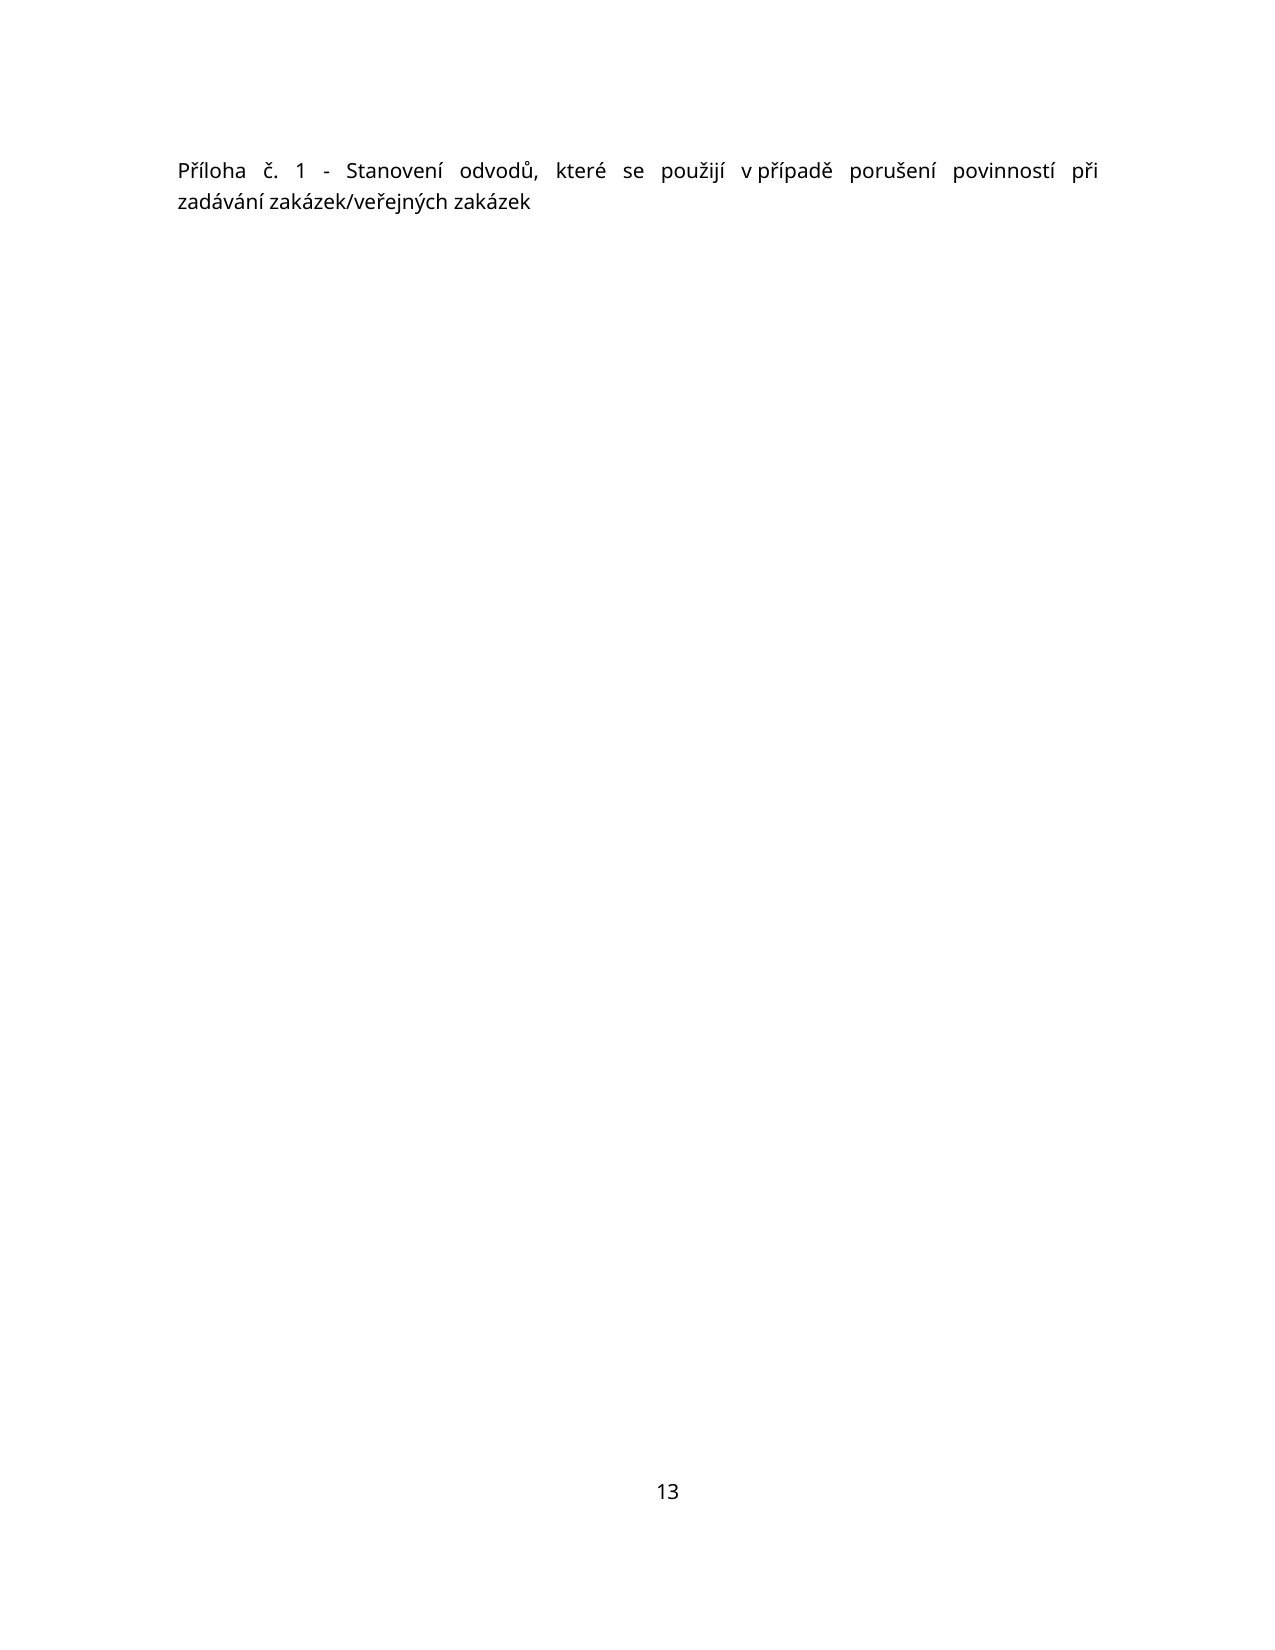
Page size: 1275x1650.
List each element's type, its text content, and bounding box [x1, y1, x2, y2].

text Příloha č. 1 - Stanovení odvodů, které se použijí v případě porušení povinností při zadávání zakázek/veřejných zakázek [177, 156, 1169, 216]
